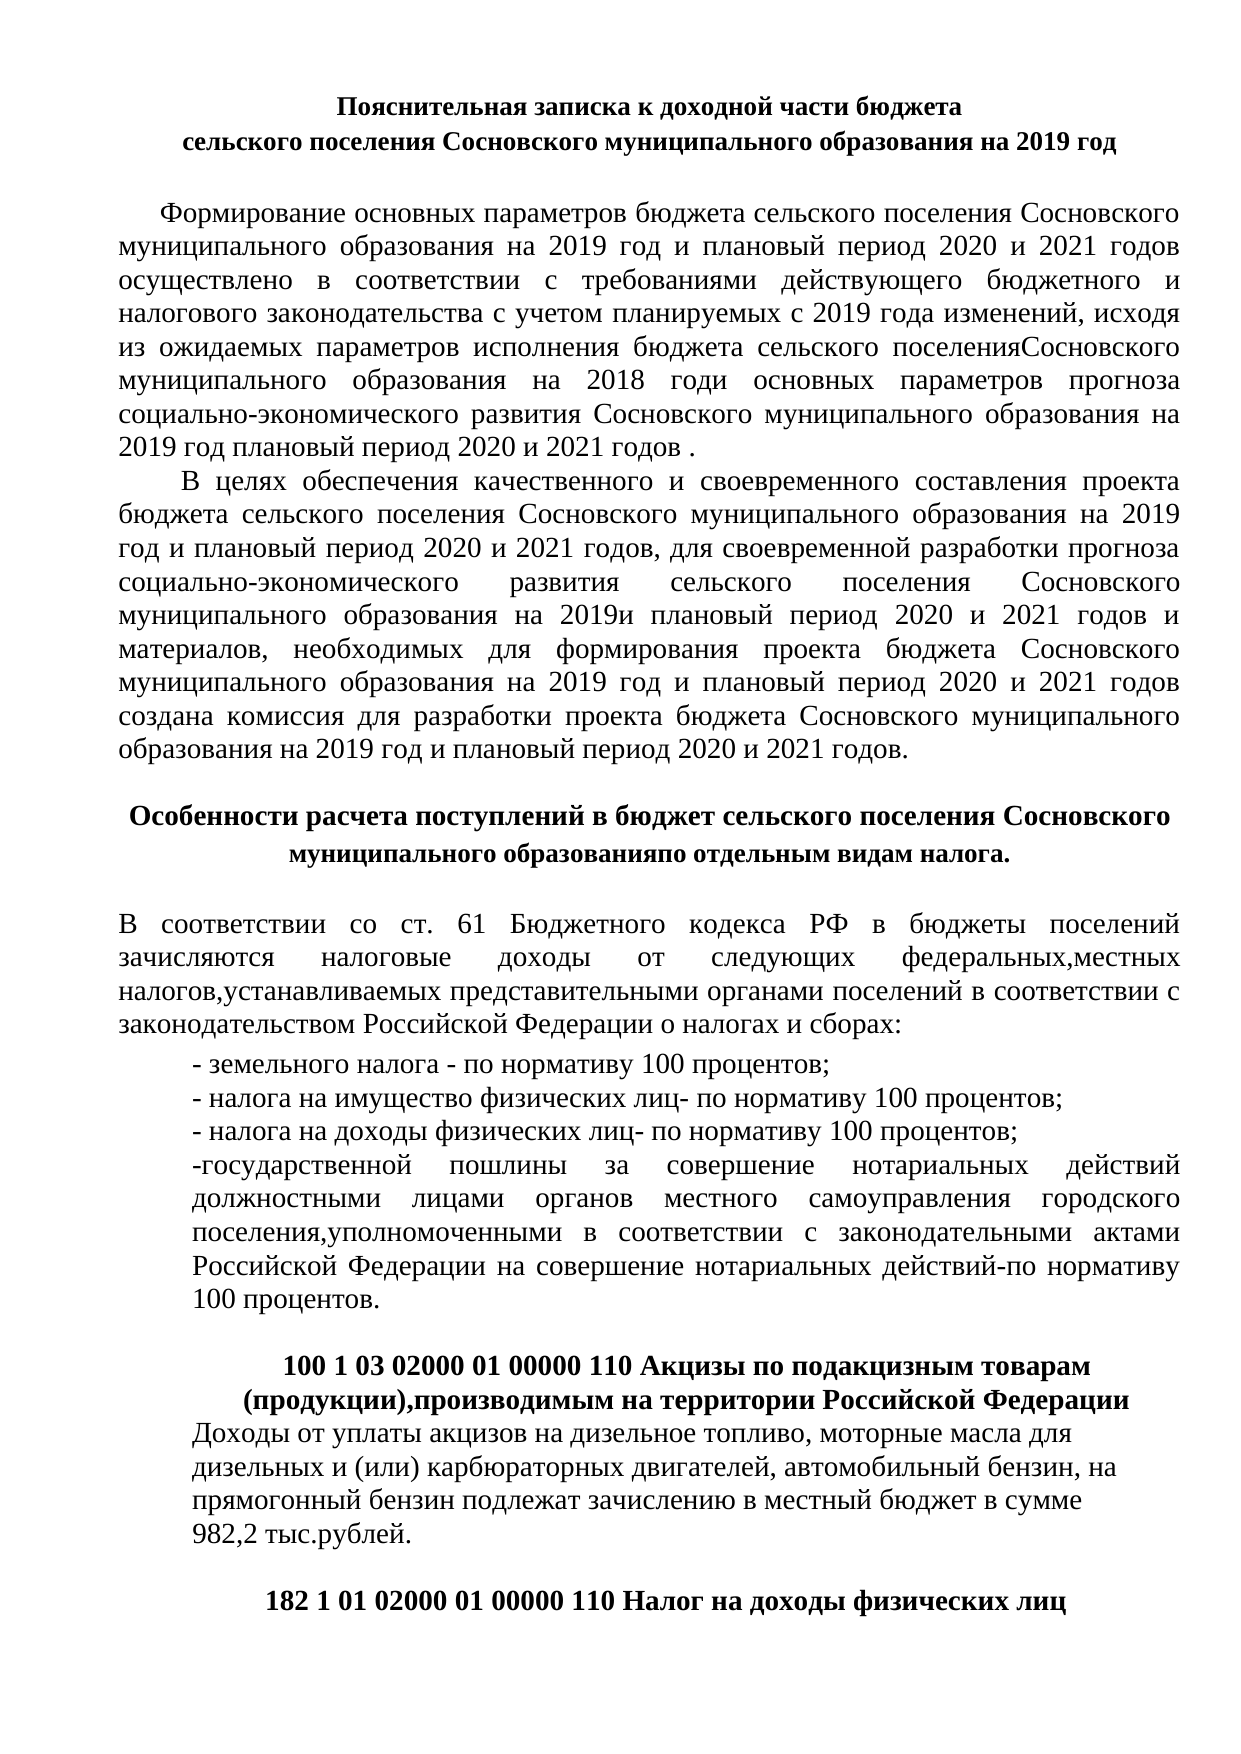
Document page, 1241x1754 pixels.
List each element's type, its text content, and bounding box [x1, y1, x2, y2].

text Пояснительная записка к доходной части бюджета [118, 90, 1181, 126]
text - налога на имущество физических лиц- по нормативу 100 процентов; [192, 1080, 1181, 1113]
text сельского поселения Сосновского муниципального образования на 2019 год [118, 126, 1181, 161]
text 182 1 01 02000 01 00000 110 Налог на доходы физических лиц [118, 1583, 1181, 1617]
text 982,2 тыс.рублей. [118, 1516, 1181, 1549]
text -государственной пошлины за совершение нотариальных действий должностными лицами органов местного самоуправления городского поселения,уполномоченными в соответствии с законодательными актами Российской Федерации на совершение нотариальных действий-по нормативу 100 процентов. [192, 1147, 1181, 1315]
subtitle В соответствии со ст. 61 Бюджетного кодекса РФ в бюджеты поселений зачисляются налоговые доходы от следующих федеральных,местных налогов,устанавливаемых представительными органами поселений в соответствии с законодательством Российской Федерации о налогах и сборах: [118, 906, 1181, 1040]
text Особенности расчета поступлений в бюджет сельского поселения Сосновского муниципального образованияпо отдельным видам налога. [118, 798, 1181, 872]
text - налога на доходы физических лиц- по нормативу 100 процентов; [192, 1113, 1181, 1147]
text В целях обеспечения качественного и своевременного составления проекта бюджета сельского поселения Сосновского муниципального образования на 2019 год и плановый период 2020 и 2021 годов, для своевременной разработки прогноза социально-экономического развития сельского поселения Сосновского муниципального образования на 2019и плановый период 2020 и 2021 годов и материалов, необходимых для формирования проекта бюджета Сосновского муниципального образования на 2019 год и плановый период 2020 и 2021 годов создана комиссия для разработки проекта бюджета Сосновского муниципального образования на 2019 год и плановый период 2020 и 2021 годов. [118, 463, 1181, 765]
text - земельного налога - по нормативу 100 процентов; [192, 1046, 1181, 1080]
text 100 1 03 02000 01 00000 110 Акцизы по подакцизным товарам (продукции),производимым на территории Российской Федерации [192, 1348, 1181, 1415]
text Доходы от уплаты акцизов на дизельное топливо, моторные масла для дизельных и (или) карбюраторных двигателей, автомобильный бензин, на прямогонный бензин подлежат зачислению в местный бюджет в сумме [192, 1415, 1181, 1516]
text Формирование основных параметров бюджета сельского поселения Сосновского муниципального образования на 2019 год и плановый период 2020 и 2021 годов осуществлено в соответствии с требованиями действующего бюджетного и налогового законодательства с учетом планируемых с 2019 года изменений, исходя из ожидаемых параметров исполнения бюджета сельского поселенияСосновского муниципального образования на 2018 годи основных параметров прогноза социально-экономического развития Сосновского муниципального образования на 2019 год плановый период 2020 и 2021 годов . [118, 195, 1181, 463]
